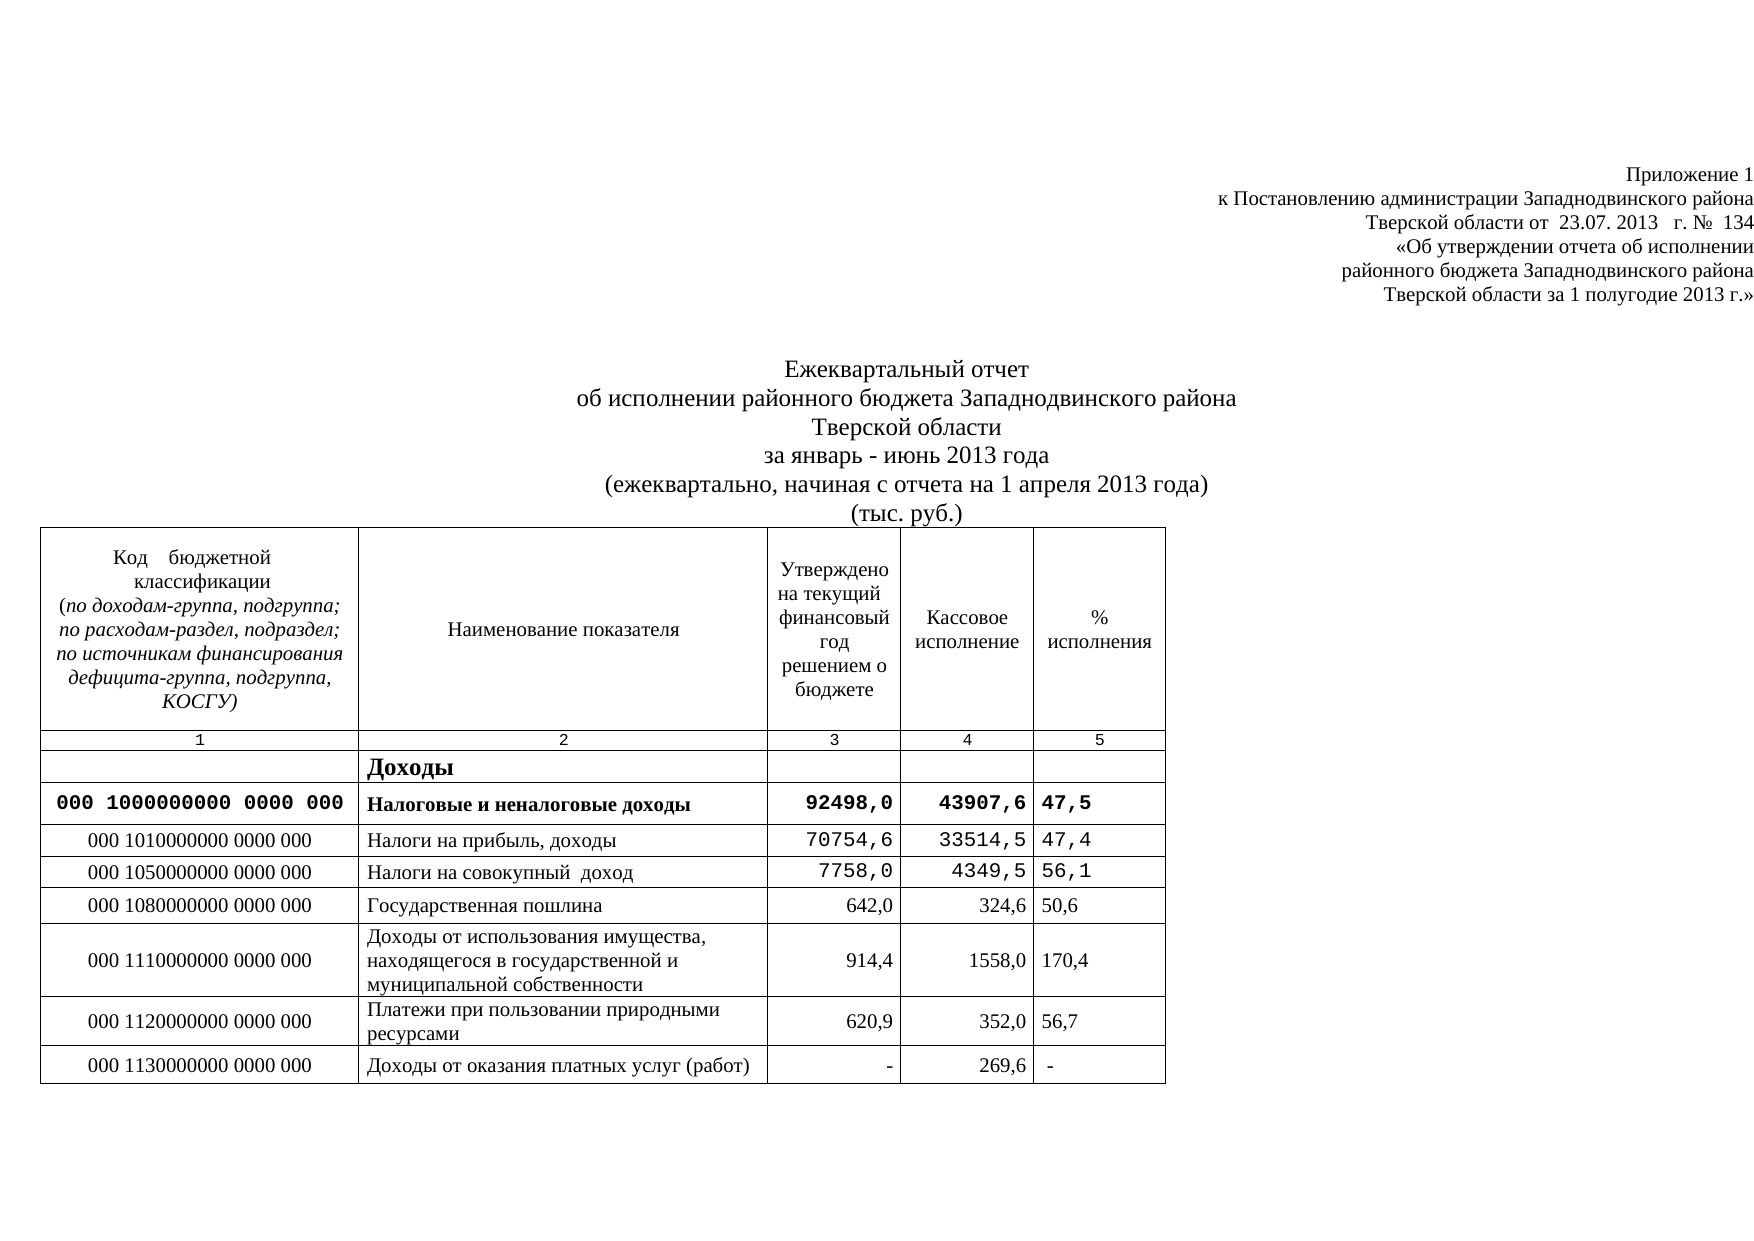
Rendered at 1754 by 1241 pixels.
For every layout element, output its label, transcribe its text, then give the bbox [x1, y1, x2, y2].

table_cell 000 1010000000 0000 000 [41, 825, 358, 856]
table_cell 000 1080000000 0000 000 [41, 888, 358, 923]
table_cell 92498,0 [768, 783, 900, 824]
table_cell 70754,6 [768, 825, 900, 856]
table_cell 3 [768, 731, 900, 750]
table_cell 1558,0 [901, 924, 1033, 996]
table_cell 000 1120000000 0000 000 [41, 997, 358, 1045]
table_cell 4 [901, 731, 1033, 750]
table_cell - [768, 1046, 900, 1083]
table_cell Доходы от использования имущества, находящегося в государственной и муниципальной собственности [359, 924, 767, 996]
table_cell 43907,6 [901, 783, 1033, 824]
table_cell 352,0 [901, 997, 1033, 1045]
table_cell [768, 751, 900, 782]
text Тверской области от 23.07. 2013 г. № 134 [59, 210, 1754, 234]
table_cell 2 [359, 731, 767, 750]
text Ежеквартальный отчет [59, 354, 1754, 383]
table_cell - [1034, 1046, 1165, 1083]
table_cell 56,7 [1034, 997, 1165, 1045]
text об исполнении районного бюджета Западнодвинского района [59, 383, 1754, 412]
table_header % исполнения [1034, 528, 1165, 730]
table_cell 000 1110000000 0000 000 [41, 924, 358, 996]
table_header Кассовое исполнение [901, 528, 1033, 730]
table_cell 4349,5 [901, 857, 1033, 887]
table_cell [1034, 751, 1165, 782]
table_cell 914,4 [768, 924, 900, 996]
table_cell 170,4 [1034, 924, 1165, 996]
table_header Наименование показателя [359, 528, 767, 730]
text (ежеквартально, начиная с отчета на 1 апреля 2013 года) [59, 469, 1754, 498]
text «Об утверждении отчета об исполнении [59, 234, 1754, 258]
table_cell 5 [1034, 731, 1165, 750]
table_cell Налоговые и неналоговые доходы [359, 783, 767, 824]
table_cell 000 1050000000 0000 000 [41, 857, 358, 887]
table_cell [359, 1046, 767, 1083]
table_cell 000 1000000000 0000 000 [41, 783, 358, 824]
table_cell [41, 1046, 358, 1083]
text (тыс. руб.) [59, 498, 1754, 527]
text за январь - июнь 2013 года [59, 440, 1754, 469]
table_cell Государственная пошлина [359, 888, 767, 923]
table_cell Налоги на совокупный доход [359, 857, 767, 887]
text Тверской области [59, 412, 1754, 440]
table_cell 269,6 [901, 1046, 1033, 1083]
table_cell [901, 751, 1033, 782]
table_cell 50,6 [1034, 888, 1165, 923]
text районного бюджета Западнодвинского района [59, 258, 1754, 282]
table_header Утверждено на текущий финансовый год решением о бюджете [768, 528, 900, 730]
table_cell 56,1 [1034, 857, 1165, 887]
table_cell Доходы [359, 751, 767, 782]
table_cell 7758,0 [768, 857, 900, 887]
table_cell 1 [41, 731, 358, 750]
table_cell 642,0 [768, 888, 900, 923]
table_cell Платежи при пользовании природными ресурсами [359, 997, 767, 1045]
text Тверской области за 1 полугодие .» [59, 282, 1754, 306]
table_cell 33514,5 [901, 825, 1033, 856]
table_cell 620,9 [768, 997, 900, 1045]
table_cell 324,6 [901, 888, 1033, 923]
table_header Код бюджетной классификации (по доходам-группа, подгруппа; по расходам-раздел, подраздел; по источникам финансирования дефицита-группа, подгруппа, КОСГУ) [41, 528, 358, 730]
table_cell Налоги на прибыль, доходы [359, 825, 767, 856]
text к Постановлению администрации Западнодвинского района [59, 186, 1754, 210]
text Приложение 1 [59, 162, 1754, 186]
table_cell 47,5 [1034, 783, 1165, 824]
table_cell 47,4 [1034, 825, 1165, 856]
table_cell [41, 751, 358, 782]
